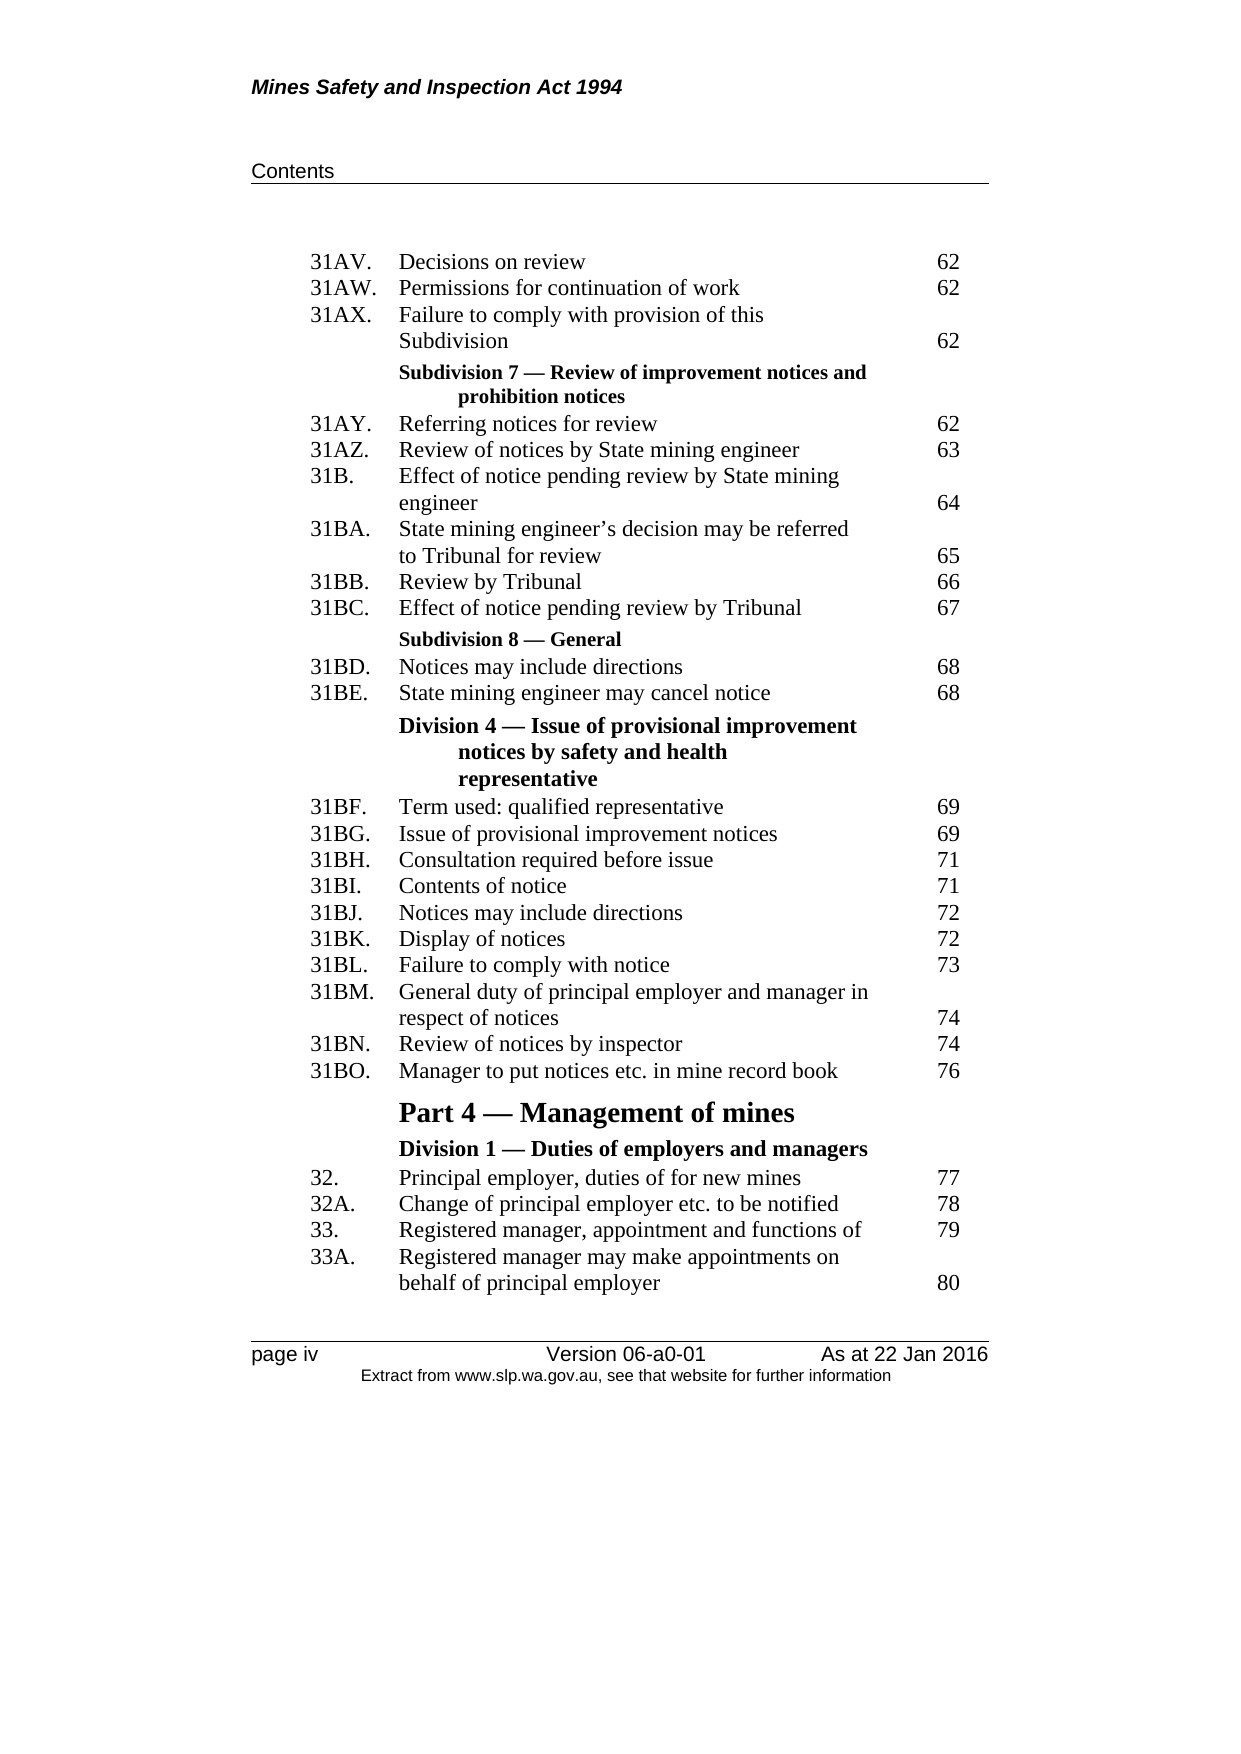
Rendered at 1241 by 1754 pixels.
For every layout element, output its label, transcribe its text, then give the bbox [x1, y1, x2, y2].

text 31BM. General duty of principal employer and manager in respect of notices 74 [310, 978, 871, 1030]
text Subdivision 7 — Review of improvement notices and prohibition notices [399, 360, 871, 408]
text 31BB. Review by Tribunal 66 [310, 568, 871, 594]
text 31AW. Permissions for continuation of work 62 [310, 274, 871, 301]
text 31BK. Display of notices 72 [310, 925, 871, 951]
text 31BI. Contents of notice 71 [310, 872, 871, 899]
text 31AZ. Review of notices by State mining engineer 63 [310, 436, 871, 463]
text Division 1 — Duties of employers and managers [399, 1135, 871, 1162]
text 31BF. Term used: qualified representative 69 [310, 793, 871, 819]
text 31BH. Consultation required before issue 71 [310, 846, 871, 872]
text 31B. Effect of notice pending review by State mining engineer 64 [310, 463, 871, 515]
text 32. Principal employer, duties of for new mines 77 [310, 1164, 871, 1190]
text 31BO. Manager to put notices etc. in mine record book 76 [310, 1057, 871, 1083]
text 31BG. Issue of provisional improvement notices 69 [310, 819, 871, 846]
text 31BD. Notices may include directions 68 [310, 653, 871, 679]
text 33. Registered manager, appointment and functions of 79 [310, 1217, 871, 1243]
text 33A. Registered manager may make appointments on behalf of principal employer 80 [310, 1243, 871, 1296]
text 31BN. Review of notices by inspector 74 [310, 1030, 871, 1057]
text 31BC. Effect of notice pending review by Tribunal 67 [310, 594, 871, 621]
text 31AX. Failure to comply with provision of this Subdivision 62 [310, 301, 871, 353]
text 31BA. State mining engineer’s decision may be referred to Tribunal for review 65 [310, 515, 871, 568]
text 32A. Change of principal employer etc. to be notified 78 [310, 1190, 871, 1217]
text 31BJ. Notices may include directions 72 [310, 899, 871, 925]
text Division 4 — Issue of provisional improvement notices by safety and health representative [399, 712, 871, 791]
text Part 4 — Management of mines [399, 1096, 871, 1129]
text 31BE. State mining engineer may cancel notice 68 [310, 679, 871, 706]
text 31BL. Failure to comply with notice 73 [310, 951, 871, 978]
text 31AV. Decisions on review 62 [310, 248, 871, 274]
text 31AY. Referring notices for review 62 [310, 410, 871, 436]
text Subdivision 8 — General [399, 627, 871, 651]
